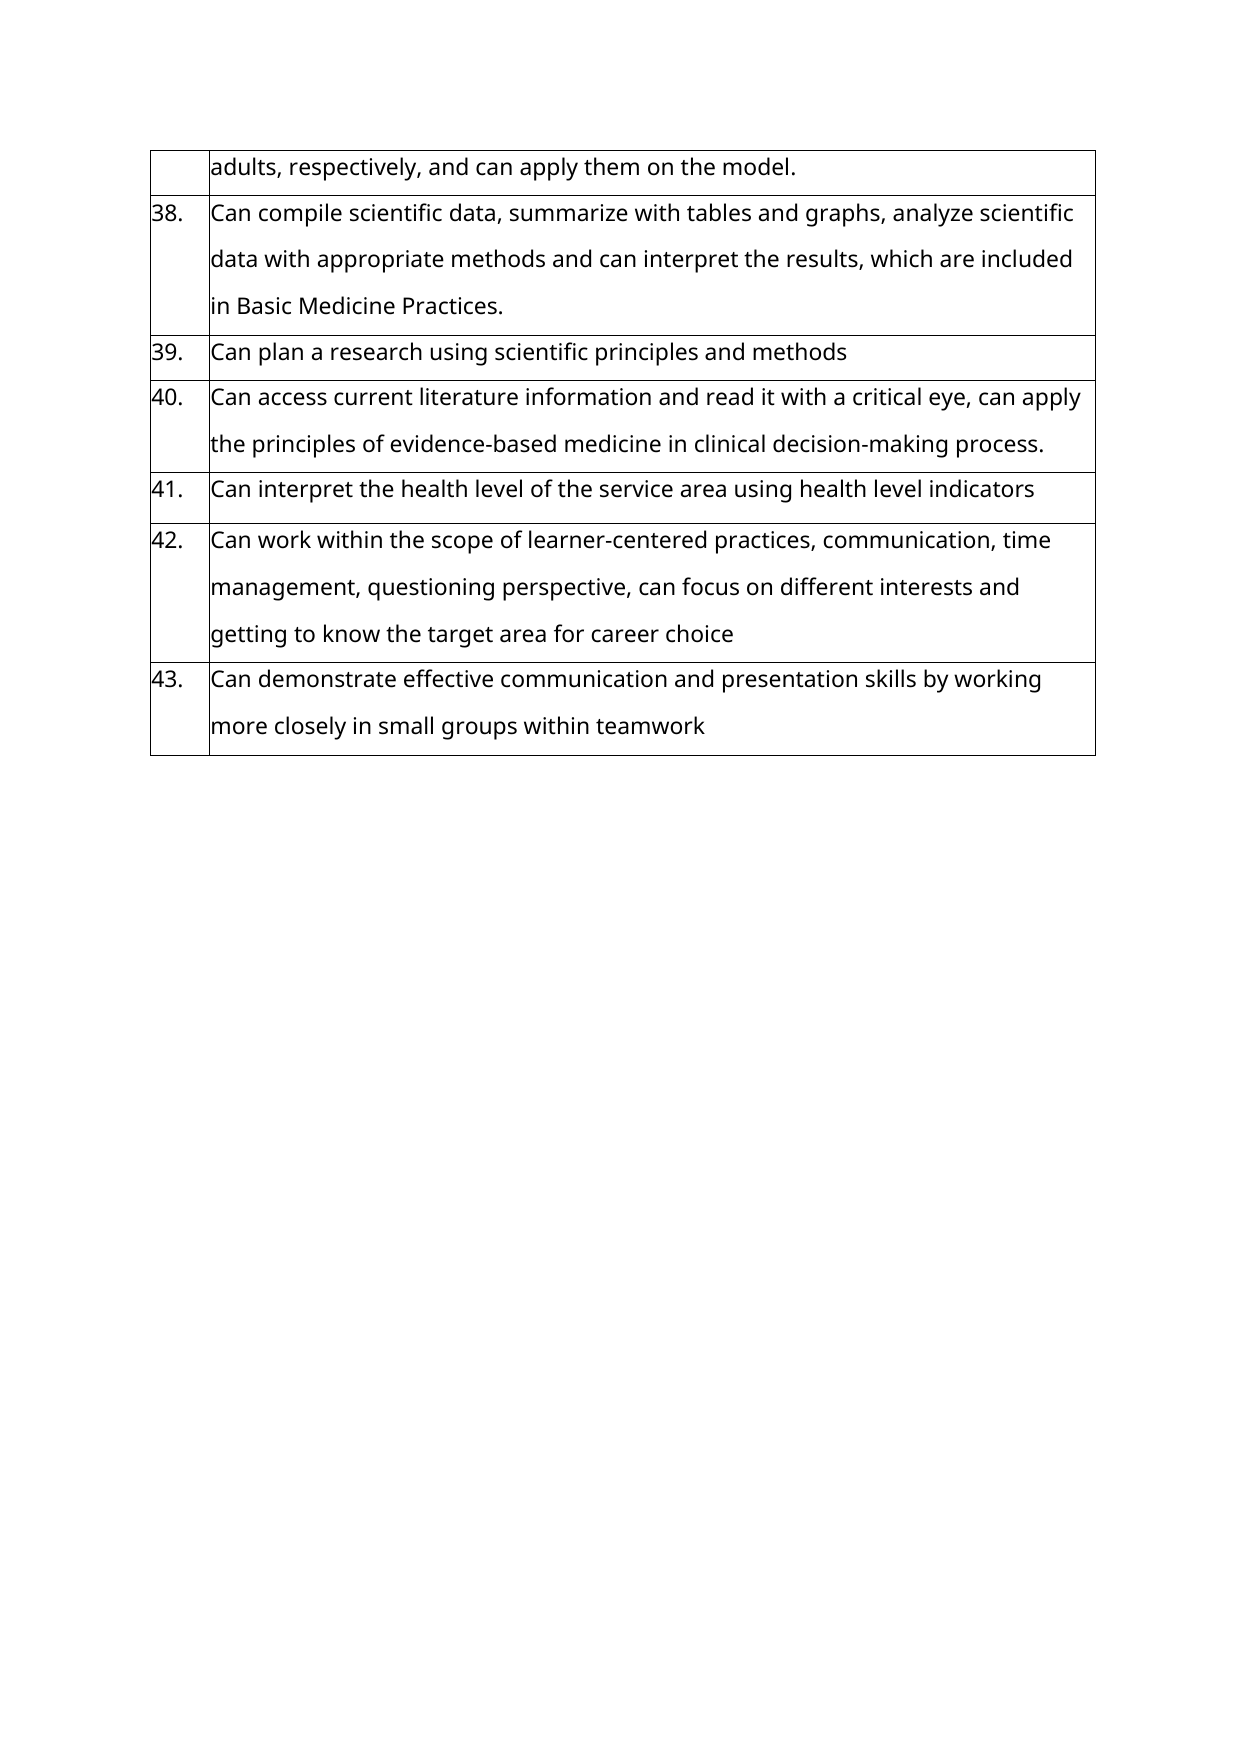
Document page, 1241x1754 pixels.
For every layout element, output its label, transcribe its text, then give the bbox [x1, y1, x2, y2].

table_cell Can plan a research using scientific principles and methods [210, 336, 1095, 380]
table_cell Can compile scientific data, summarize with tables and graphs, analyze scientific data with appropriate methods and can interpret the results, which are included in Basic Medicine Practices. [210, 196, 1095, 334]
table_cell [151, 336, 209, 380]
table_cell Can access current literature information and read it with a critical eye, can apply the principles of evidence-based medicine in clinical decision-making process. [210, 381, 1095, 472]
table_cell [151, 524, 209, 662]
table_cell [151, 663, 209, 754]
table_cell Can interpret the health level of the service area using health level indicators [210, 473, 1095, 523]
table_cell [151, 196, 209, 334]
table_cell [151, 381, 209, 472]
table_cell Can work within the scope of learner-centered practices, communication, time management, questioning perspective, can focus on different interests and getting to know the target area for career choice [210, 524, 1095, 662]
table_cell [210, 151, 1095, 195]
table_cell [151, 151, 209, 195]
table_cell Can demonstrate effective communication and presentation skills by working more closely in small groups within teamwork [210, 663, 1095, 754]
table_cell [151, 473, 209, 523]
